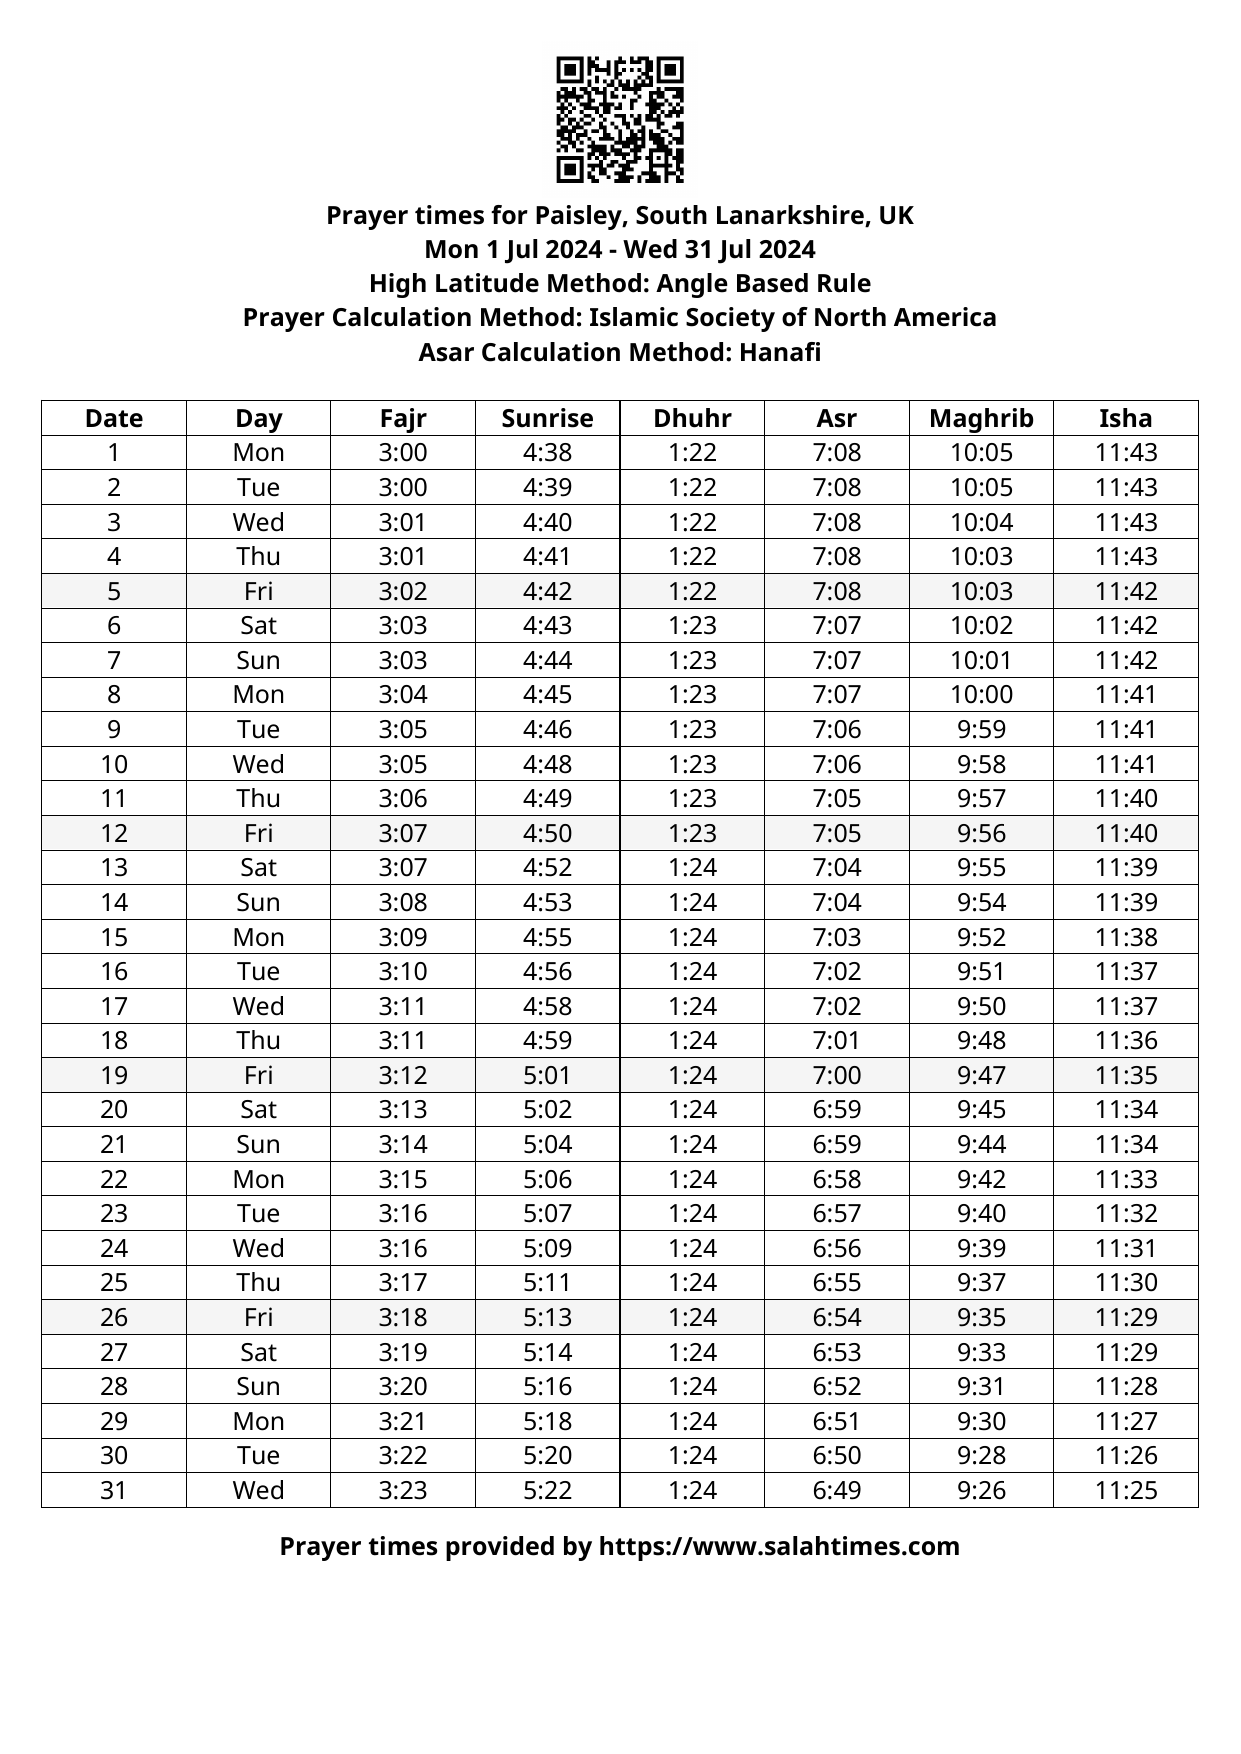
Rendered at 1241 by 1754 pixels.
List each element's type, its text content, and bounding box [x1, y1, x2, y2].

table_cell 6:58 [765, 1162, 909, 1195]
table_cell 11:34 [1054, 1093, 1198, 1126]
table_cell 6:52 [765, 1369, 909, 1403]
table_cell 9:56 [910, 816, 1053, 849]
table_cell 1:24 [621, 1127, 764, 1161]
table_cell 1:23 [621, 781, 764, 815]
table_cell Sun [187, 643, 330, 677]
table_cell 7:02 [765, 954, 909, 988]
table_cell 4:49 [476, 781, 619, 815]
table_cell 1:24 [621, 1266, 764, 1299]
table_cell 4:41 [476, 539, 619, 573]
table_cell Sun [187, 1127, 330, 1161]
table_cell 9:37 [910, 1266, 1053, 1299]
table_cell 1:24 [621, 1231, 764, 1264]
table_cell 1:24 [621, 1093, 764, 1126]
table_cell 6:51 [765, 1404, 909, 1437]
table_cell 1:24 [621, 1335, 764, 1368]
table_cell 14 [42, 885, 186, 919]
table_cell 7:08 [765, 470, 909, 504]
table_cell 5:07 [476, 1196, 619, 1230]
table_cell 3:18 [331, 1300, 475, 1334]
table_cell 21 [42, 1127, 186, 1161]
table_cell 3:20 [331, 1369, 475, 1403]
table_cell 1:24 [621, 1196, 764, 1230]
table_cell 1:24 [621, 1300, 764, 1334]
table_cell 5 [42, 574, 186, 607]
table_cell 1:24 [621, 1439, 764, 1472]
table_cell 7:06 [765, 712, 909, 746]
table_cell 6:56 [765, 1231, 909, 1264]
table_cell Thu [187, 1024, 330, 1057]
table_cell Mon [187, 1162, 330, 1195]
table_cell 4:55 [476, 920, 619, 953]
text Prayer times provided by https://www.salahtimes.com [42, 1528, 1198, 1563]
table_cell 23 [42, 1196, 186, 1230]
table_cell 31 [42, 1473, 186, 1507]
table_cell 9:40 [910, 1196, 1053, 1230]
table_cell 9:59 [910, 712, 1053, 746]
table_cell 5:01 [476, 1058, 619, 1092]
table_cell 18 [42, 1024, 186, 1057]
table_cell 1:24 [621, 1404, 764, 1437]
table_cell 9:31 [910, 1369, 1053, 1403]
table_cell 3:19 [331, 1335, 475, 1368]
table_cell 4:46 [476, 712, 619, 746]
table_cell Tue [187, 712, 330, 746]
table_cell Tue [187, 470, 330, 504]
table_cell 27 [42, 1335, 186, 1368]
table_header Maghrib [910, 401, 1053, 434]
table_cell 11:41 [1054, 712, 1198, 746]
table_cell 19 [42, 1058, 186, 1092]
table_cell Fri [187, 816, 330, 849]
table_cell 11:33 [1054, 1162, 1198, 1195]
table_cell 4:56 [476, 954, 619, 988]
table_cell 11:29 [1054, 1300, 1198, 1334]
table_cell 3:10 [331, 954, 475, 988]
table_cell 4:53 [476, 885, 619, 919]
table_cell 10:00 [910, 678, 1053, 711]
table_cell 11:42 [1054, 643, 1198, 677]
table_cell 7:04 [765, 851, 909, 884]
table_cell 11:43 [1054, 505, 1198, 538]
table_cell 4:44 [476, 643, 619, 677]
table_cell Sun [187, 885, 330, 919]
table_cell 7:03 [765, 920, 909, 953]
table_cell 1:23 [621, 816, 764, 849]
table_cell 10 [42, 747, 186, 780]
table_cell 7:01 [765, 1024, 909, 1057]
table_cell 3:13 [331, 1093, 475, 1126]
table_cell 11:35 [1054, 1058, 1198, 1092]
table_cell 9:52 [910, 920, 1053, 953]
table_cell 3:03 [331, 643, 475, 677]
table_cell 10:03 [910, 574, 1053, 607]
table_cell 9:50 [910, 989, 1053, 1022]
table_cell 20 [42, 1093, 186, 1126]
table_cell 7:08 [765, 436, 909, 469]
table_cell 9 [42, 712, 186, 746]
table_cell 4 [42, 539, 186, 573]
picture [542, 41, 699, 198]
table_cell 3:15 [331, 1162, 475, 1195]
table_cell 9:55 [910, 851, 1053, 884]
table_cell 4:39 [476, 470, 619, 504]
table_cell 11:37 [1054, 989, 1198, 1022]
table_cell 1 [42, 436, 186, 469]
table_cell 3:07 [331, 851, 475, 884]
table_cell 11:43 [1054, 470, 1198, 504]
table_cell 5:14 [476, 1335, 619, 1368]
table_cell Fri [187, 1058, 330, 1092]
table_cell 4:45 [476, 678, 619, 711]
table_cell 1:23 [621, 643, 764, 677]
table_cell 3:06 [331, 781, 475, 815]
table_cell 9:48 [910, 1024, 1053, 1057]
table_header Fajr [331, 401, 475, 434]
table_cell Mon [187, 920, 330, 953]
table_header Date [42, 401, 186, 434]
table_cell 5:16 [476, 1369, 619, 1403]
table_cell 11:43 [1054, 539, 1198, 573]
table_cell 28 [42, 1369, 186, 1403]
table_cell 1:24 [621, 954, 764, 988]
table_cell 1:24 [621, 1024, 764, 1057]
table_cell 7:08 [765, 505, 909, 538]
table_cell 3:22 [331, 1439, 475, 1472]
table_cell 1:22 [621, 470, 764, 504]
table_cell 3:16 [331, 1231, 475, 1264]
table_cell 1:24 [621, 1473, 764, 1507]
table_cell 11:25 [1054, 1473, 1198, 1507]
table_cell Wed [187, 1231, 330, 1264]
table_cell Fri [187, 1300, 330, 1334]
table_cell 7:07 [765, 678, 909, 711]
table_cell Thu [187, 1266, 330, 1299]
table_cell 3:11 [331, 989, 475, 1022]
table_cell 1:24 [621, 885, 764, 919]
table_cell 6:53 [765, 1335, 909, 1368]
table_cell Sat [187, 851, 330, 884]
table_cell 9:57 [910, 781, 1053, 815]
table_cell 1:23 [621, 712, 764, 746]
table_cell 7 [42, 643, 186, 677]
table_cell 10:04 [910, 505, 1053, 538]
table_cell Thu [187, 781, 330, 815]
table_cell 9:28 [910, 1439, 1053, 1472]
table_cell 4:38 [476, 436, 619, 469]
table_cell 3:07 [331, 816, 475, 849]
table_cell 6:57 [765, 1196, 909, 1230]
table_cell 15 [42, 920, 186, 953]
table_cell 9:30 [910, 1404, 1053, 1437]
table_cell 5:20 [476, 1439, 619, 1472]
table_cell 3:02 [331, 574, 475, 607]
table_cell 9:42 [910, 1162, 1053, 1195]
table_cell 11:40 [1054, 816, 1198, 849]
table_cell 10:03 [910, 539, 1053, 573]
table_cell 1:24 [621, 1369, 764, 1403]
table_cell 5:18 [476, 1404, 619, 1437]
table_cell 1:22 [621, 505, 764, 538]
table_cell 3:17 [331, 1266, 475, 1299]
table_cell 10:02 [910, 609, 1053, 642]
table_cell 3:14 [331, 1127, 475, 1161]
table_cell 10:01 [910, 643, 1053, 677]
table_header Asr [765, 401, 909, 434]
table_cell 4:58 [476, 989, 619, 1022]
table_cell 9:26 [910, 1473, 1053, 1507]
table_cell 11:39 [1054, 885, 1198, 919]
table_cell 5:22 [476, 1473, 619, 1507]
table_cell 29 [42, 1404, 186, 1437]
table_cell 10:05 [910, 436, 1053, 469]
table_cell 3:01 [331, 539, 475, 573]
table_cell 12 [42, 816, 186, 849]
table_header Dhuhr [621, 401, 764, 434]
table_cell 4:52 [476, 851, 619, 884]
table_cell 3:08 [331, 885, 475, 919]
table_cell 6:50 [765, 1439, 909, 1472]
table_cell 30 [42, 1439, 186, 1472]
table_cell 5:06 [476, 1162, 619, 1195]
text High Latitude Method: Angle Based Rule [42, 266, 1198, 300]
table_cell 3:01 [331, 505, 475, 538]
table_cell 11 [42, 781, 186, 815]
table_cell 7:00 [765, 1058, 909, 1092]
table_cell 1:23 [621, 678, 764, 711]
table_cell 3:05 [331, 747, 475, 780]
table_cell 9:58 [910, 747, 1053, 780]
table_cell 1:23 [621, 747, 764, 780]
table_cell 1:24 [621, 1058, 764, 1092]
table_cell 6:54 [765, 1300, 909, 1334]
table_cell 7:07 [765, 643, 909, 677]
table_cell 1:22 [621, 539, 764, 573]
table_cell 3:12 [331, 1058, 475, 1092]
table_cell 11:29 [1054, 1335, 1198, 1368]
table_cell 11:41 [1054, 678, 1198, 711]
table_cell Mon [187, 678, 330, 711]
table_cell 11:30 [1054, 1266, 1198, 1299]
text Prayer Calculation Method: Islamic Society of North America [42, 300, 1198, 334]
table_cell 3:21 [331, 1404, 475, 1437]
table_cell 9:51 [910, 954, 1053, 988]
table_cell 6:59 [765, 1127, 909, 1161]
table_cell Wed [187, 747, 330, 780]
table_cell 3:09 [331, 920, 475, 953]
table_cell 11:43 [1054, 436, 1198, 469]
table_cell Sat [187, 1335, 330, 1368]
table_cell 11:39 [1054, 851, 1198, 884]
table_cell 16 [42, 954, 186, 988]
table_cell 1:24 [621, 920, 764, 953]
table_cell 7:05 [765, 816, 909, 849]
table_cell 11:34 [1054, 1127, 1198, 1161]
table_cell 7:05 [765, 781, 909, 815]
text Mon 1 Jul 2024 - Wed 31 Jul 2024 [42, 232, 1198, 266]
table_cell 11:28 [1054, 1369, 1198, 1403]
table_cell 9:44 [910, 1127, 1053, 1161]
table_cell 1:22 [621, 574, 764, 607]
table_cell 26 [42, 1300, 186, 1334]
table_cell 3:04 [331, 678, 475, 711]
table_header Day [187, 401, 330, 434]
table_cell 4:59 [476, 1024, 619, 1057]
table_cell 25 [42, 1266, 186, 1299]
table_cell 17 [42, 989, 186, 1022]
table_cell 7:08 [765, 574, 909, 607]
table_cell 7:07 [765, 609, 909, 642]
table_cell 3:03 [331, 609, 475, 642]
table_cell 4:48 [476, 747, 619, 780]
table_cell 3:00 [331, 470, 475, 504]
table_cell Thu [187, 539, 330, 573]
table_cell 7:04 [765, 885, 909, 919]
table_cell 11:40 [1054, 781, 1198, 815]
table_cell 9:45 [910, 1093, 1053, 1126]
table_cell Sat [187, 609, 330, 642]
table_cell 6:55 [765, 1266, 909, 1299]
table_cell 9:47 [910, 1058, 1053, 1092]
table_cell 1:22 [621, 436, 764, 469]
table_cell Wed [187, 989, 330, 1022]
table_cell 9:39 [910, 1231, 1053, 1264]
table_cell 9:35 [910, 1300, 1053, 1334]
table_cell 5:09 [476, 1231, 619, 1264]
table_cell 22 [42, 1162, 186, 1195]
table_cell Mon [187, 436, 330, 469]
table_cell 11:26 [1054, 1439, 1198, 1472]
table_cell Tue [187, 954, 330, 988]
table_cell Fri [187, 574, 330, 607]
table_cell 1:23 [621, 609, 764, 642]
table_cell 11:37 [1054, 954, 1198, 988]
table_cell Wed [187, 1473, 330, 1507]
table_cell 4:50 [476, 816, 619, 849]
table_cell Wed [187, 505, 330, 538]
table_cell 11:31 [1054, 1231, 1198, 1264]
table_cell 4:43 [476, 609, 619, 642]
table_cell 3:16 [331, 1196, 475, 1230]
table_cell 1:24 [621, 851, 764, 884]
table_header Sunrise [476, 401, 619, 434]
table_cell 11:38 [1054, 920, 1198, 953]
table_cell 2 [42, 470, 186, 504]
table_cell 3:23 [331, 1473, 475, 1507]
table_cell 5:04 [476, 1127, 619, 1161]
table_cell 11:32 [1054, 1196, 1198, 1230]
table_cell 11:42 [1054, 609, 1198, 642]
table_cell 9:33 [910, 1335, 1053, 1368]
table_cell 9:54 [910, 885, 1053, 919]
table_cell 5:02 [476, 1093, 619, 1126]
table_cell Sat [187, 1093, 330, 1126]
table_cell 3:05 [331, 712, 475, 746]
table_cell 7:06 [765, 747, 909, 780]
table_cell 8 [42, 678, 186, 711]
text Prayer times for Paisley, South Lanarkshire, UK [42, 198, 1198, 232]
table_cell 1:24 [621, 1162, 764, 1195]
table_cell 3:00 [331, 436, 475, 469]
table_cell 4:42 [476, 574, 619, 607]
table_header Isha [1054, 401, 1198, 434]
table_cell 3:11 [331, 1024, 475, 1057]
table_cell 13 [42, 851, 186, 884]
table_cell 10:05 [910, 470, 1053, 504]
table_cell 5:13 [476, 1300, 619, 1334]
table_cell 7:08 [765, 539, 909, 573]
table_cell 3 [42, 505, 186, 538]
table_cell 5:11 [476, 1266, 619, 1299]
table_cell 1:24 [621, 989, 764, 1022]
table_cell Mon [187, 1404, 330, 1437]
table_cell 6 [42, 609, 186, 642]
table_cell 4:40 [476, 505, 619, 538]
table_cell 11:41 [1054, 747, 1198, 780]
table_cell 6:49 [765, 1473, 909, 1507]
table_cell 11:42 [1054, 574, 1198, 607]
table_cell 7:02 [765, 989, 909, 1022]
table_cell Tue [187, 1439, 330, 1472]
text Asar Calculation Method: Hanafi [42, 334, 1198, 368]
table_cell 6:59 [765, 1093, 909, 1126]
table_cell Sun [187, 1369, 330, 1403]
table_cell Tue [187, 1196, 330, 1230]
table_cell 24 [42, 1231, 186, 1264]
table_cell 11:27 [1054, 1404, 1198, 1437]
table_cell 11:36 [1054, 1024, 1198, 1057]
